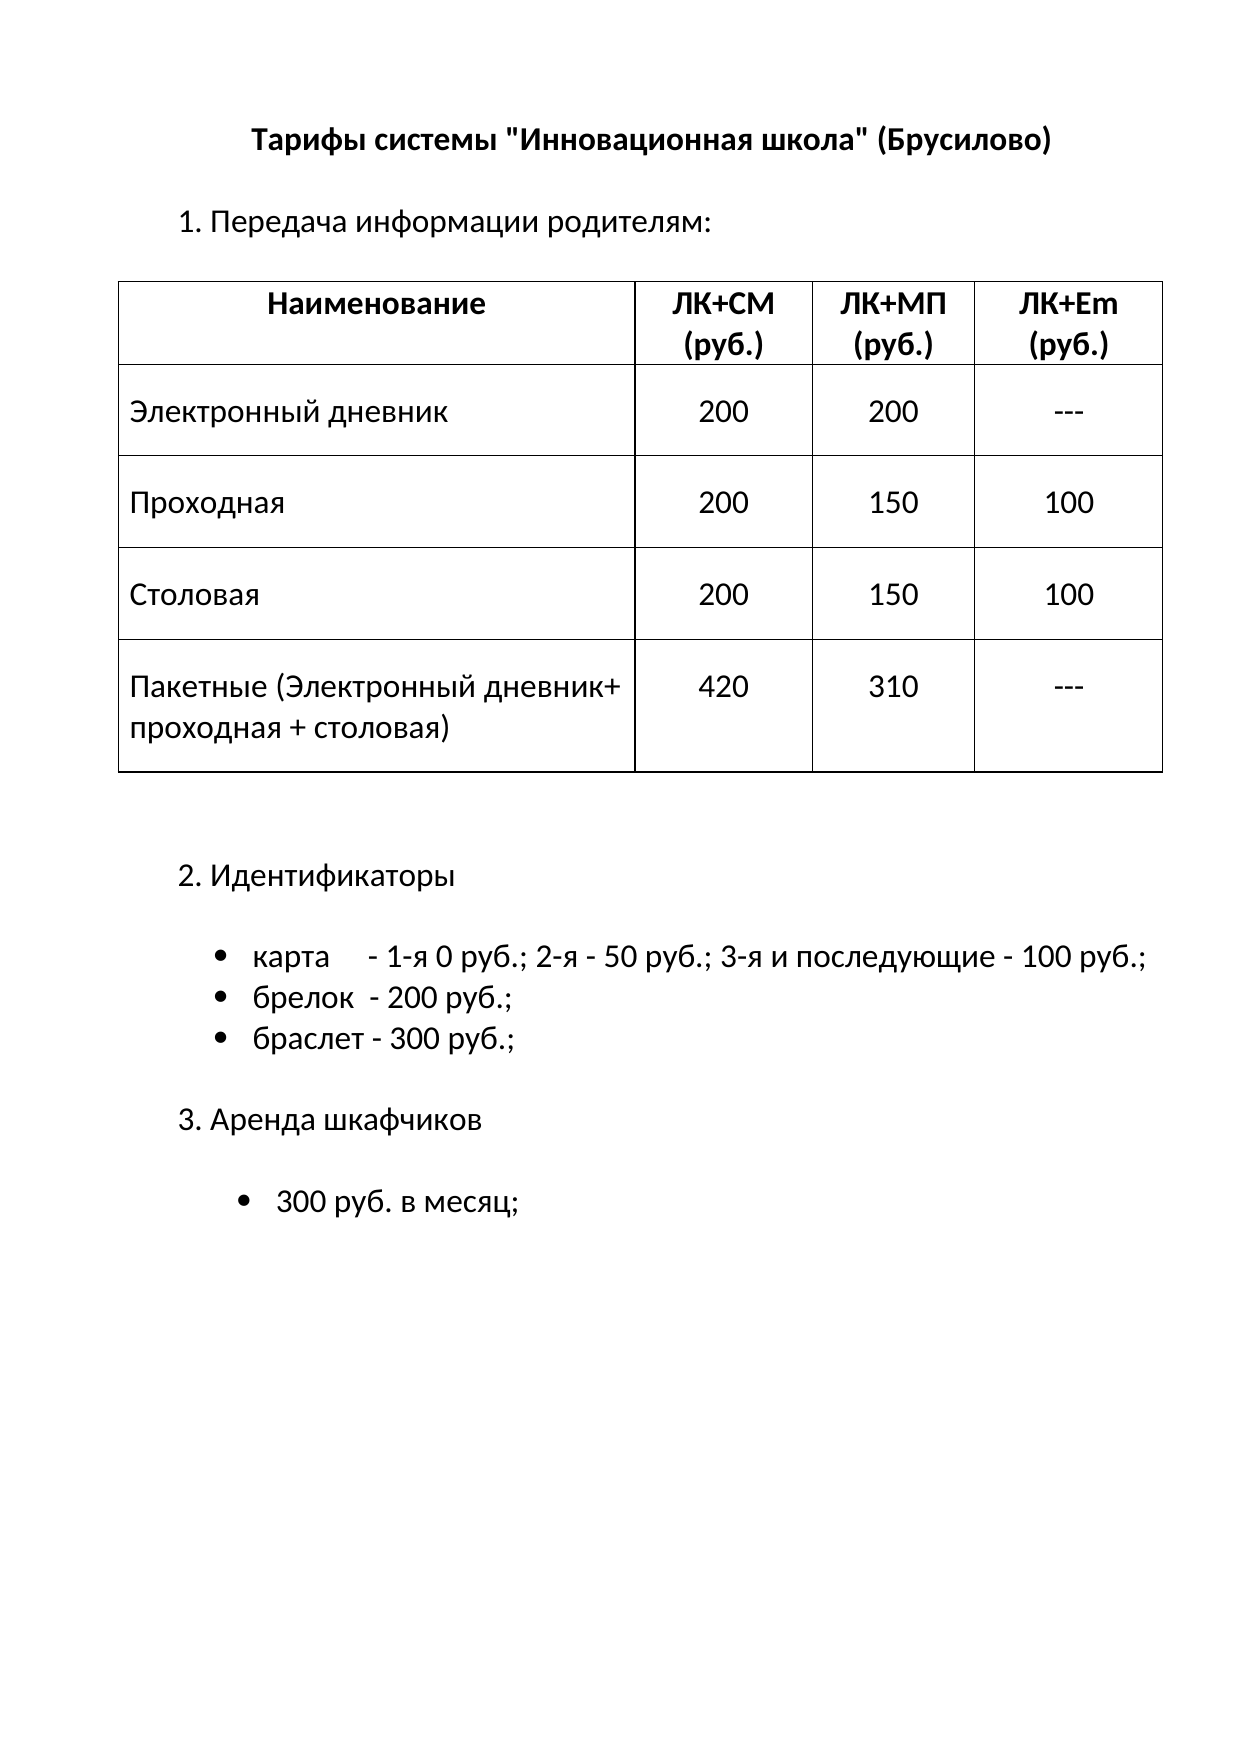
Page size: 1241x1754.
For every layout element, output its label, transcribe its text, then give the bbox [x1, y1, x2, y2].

text Тарифы системы "Инновационная школа" (Брусилово) [177, 118, 1152, 159]
table_cell 200 [636, 365, 812, 455]
table_cell 310 [813, 640, 974, 771]
table_cell 200 [813, 365, 974, 455]
table_cell Электронный дневник [119, 365, 634, 455]
table_cell --- [975, 640, 1162, 771]
table_cell 420 [636, 640, 812, 771]
list браслет - 300 руб.; [215, 1017, 1152, 1057]
table_header ЛК+МП (руб.) [813, 282, 974, 363]
list брелок - 200 руб.; [215, 976, 1152, 1017]
list карта - 1-я 0 руб.; 2-я - 50 руб.; 3-я и последующие - 100 руб.; [215, 935, 1152, 976]
table_header Наименование [119, 282, 634, 363]
table_cell --- [975, 365, 1162, 455]
text 1. Передача информации родителям: [177, 199, 1152, 240]
table_cell 200 [636, 456, 812, 547]
table_cell 150 [813, 456, 974, 547]
table_header ЛК+Em (руб.) [975, 282, 1162, 363]
table_cell Пакетные (Электронный дневник+ проходная + столовая) [119, 640, 634, 771]
table_cell Столовая [119, 548, 634, 639]
table_cell 200 [636, 548, 812, 639]
table_cell 100 [975, 548, 1162, 639]
list 300 руб. в месяц; [238, 1180, 1152, 1220]
text 3. Аренда шкафчиков [177, 1098, 1152, 1139]
table_cell 100 [975, 456, 1162, 547]
table_cell 150 [813, 548, 974, 639]
table_header ЛК+СМ (руб.) [636, 282, 812, 363]
table_cell Проходная [119, 456, 634, 547]
text 2. Идентификаторы [177, 854, 1152, 894]
